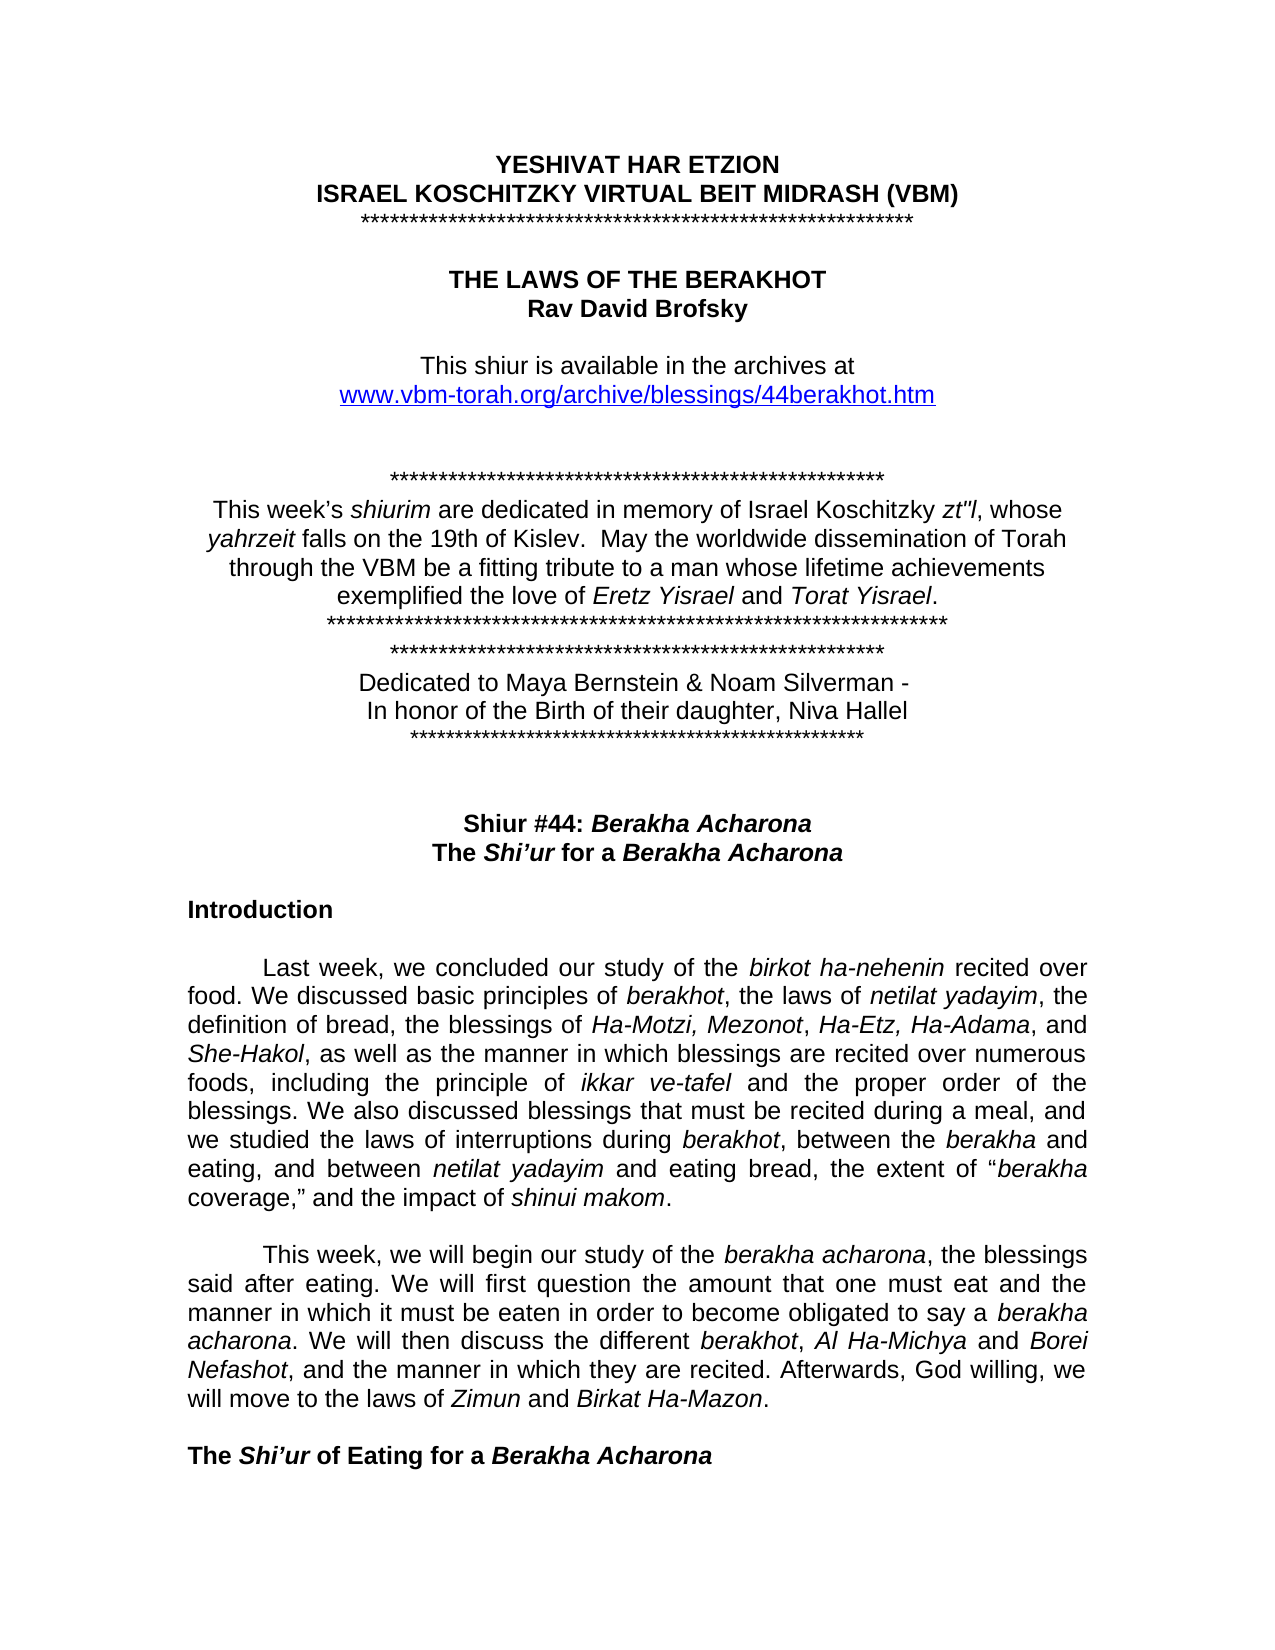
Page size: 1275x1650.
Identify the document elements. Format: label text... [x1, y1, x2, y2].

text Last week, we concluded our study of the birkot ha-nehenin recited over food. We discussed basic principles of berakhot, the laws of netilat yadayim, the definition of bread, the blessings of Ha-Motzi, Mezonot, Ha-Etz, Ha-Adama, and She-Hakol, as well as the manner in which blessings are recited over numerous foods, including the principle of ikkar ve-tafel and the proper order of the blessings. We also discussed blessings that must be recited during a meal, and we studied the laws of interruptions during berakhot, between the berakha and eating, and between netilat yadayim and eating bread, the extent of “berakha coverage,” and the impact of shinui makom. [187, 953, 1088, 1211]
text This shiur is available in the archives at [187, 351, 1088, 380]
text *************************************************** [187, 639, 1088, 667]
text *************************************************** [187, 725, 1088, 751]
text Shiur #44: Berakha Acharona [187, 809, 1088, 838]
text Dedicated to Maya Bernstein & Noam Silverman - In honor of the Birth of their daughter, Niva Hallel [187, 667, 1088, 725]
text ISRAEL KOSCHITZKY VIRTUAL BEIT MIDRASH (VBM) [187, 179, 1088, 207]
text www.vbm-torah.org/archive/blessings/44berakhot.htm [187, 380, 1088, 409]
text THE LAWS OF THE BERAKHOT [187, 265, 1088, 294]
text ********************************************************* [187, 207, 1088, 236]
text **************************************************************** [187, 610, 1088, 639]
text Introduction [187, 895, 1088, 924]
text *************************************************** [187, 466, 1088, 495]
text The Shi’ur for a Berakha Acharona [187, 838, 1088, 866]
text This week’s shiurim are dedicated in memory of Israel Koschitzky zt"l, whose yahrzeit falls on the 19th of Kislev. May the worldwide dissemination of Torah through the VBM be a fitting tribute to a man whose lifetime achievements exemplified the love of Eretz Yisrael and Torat Yisrael. [187, 495, 1088, 610]
text The Shi’ur of Eating for a Berakha Acharona [187, 1441, 1088, 1470]
text Rav David Brofsky [187, 294, 1088, 322]
text YESHIVAT HAR ETZION [187, 150, 1088, 179]
text This week, we will begin our study of the berakha acharona, the blessings said after eating. We will first question the amount that one must eat and the manner in which it must be eaten in order to become obligated to say a berakha acharona. We will then discuss the different berakhot, Al Ha-Michya and Borei Nefashot, and the manner in which they are recited. Afterwards, God willing, we will move to the laws of Zimun and Birkat Ha-Mazon. [187, 1240, 1088, 1413]
